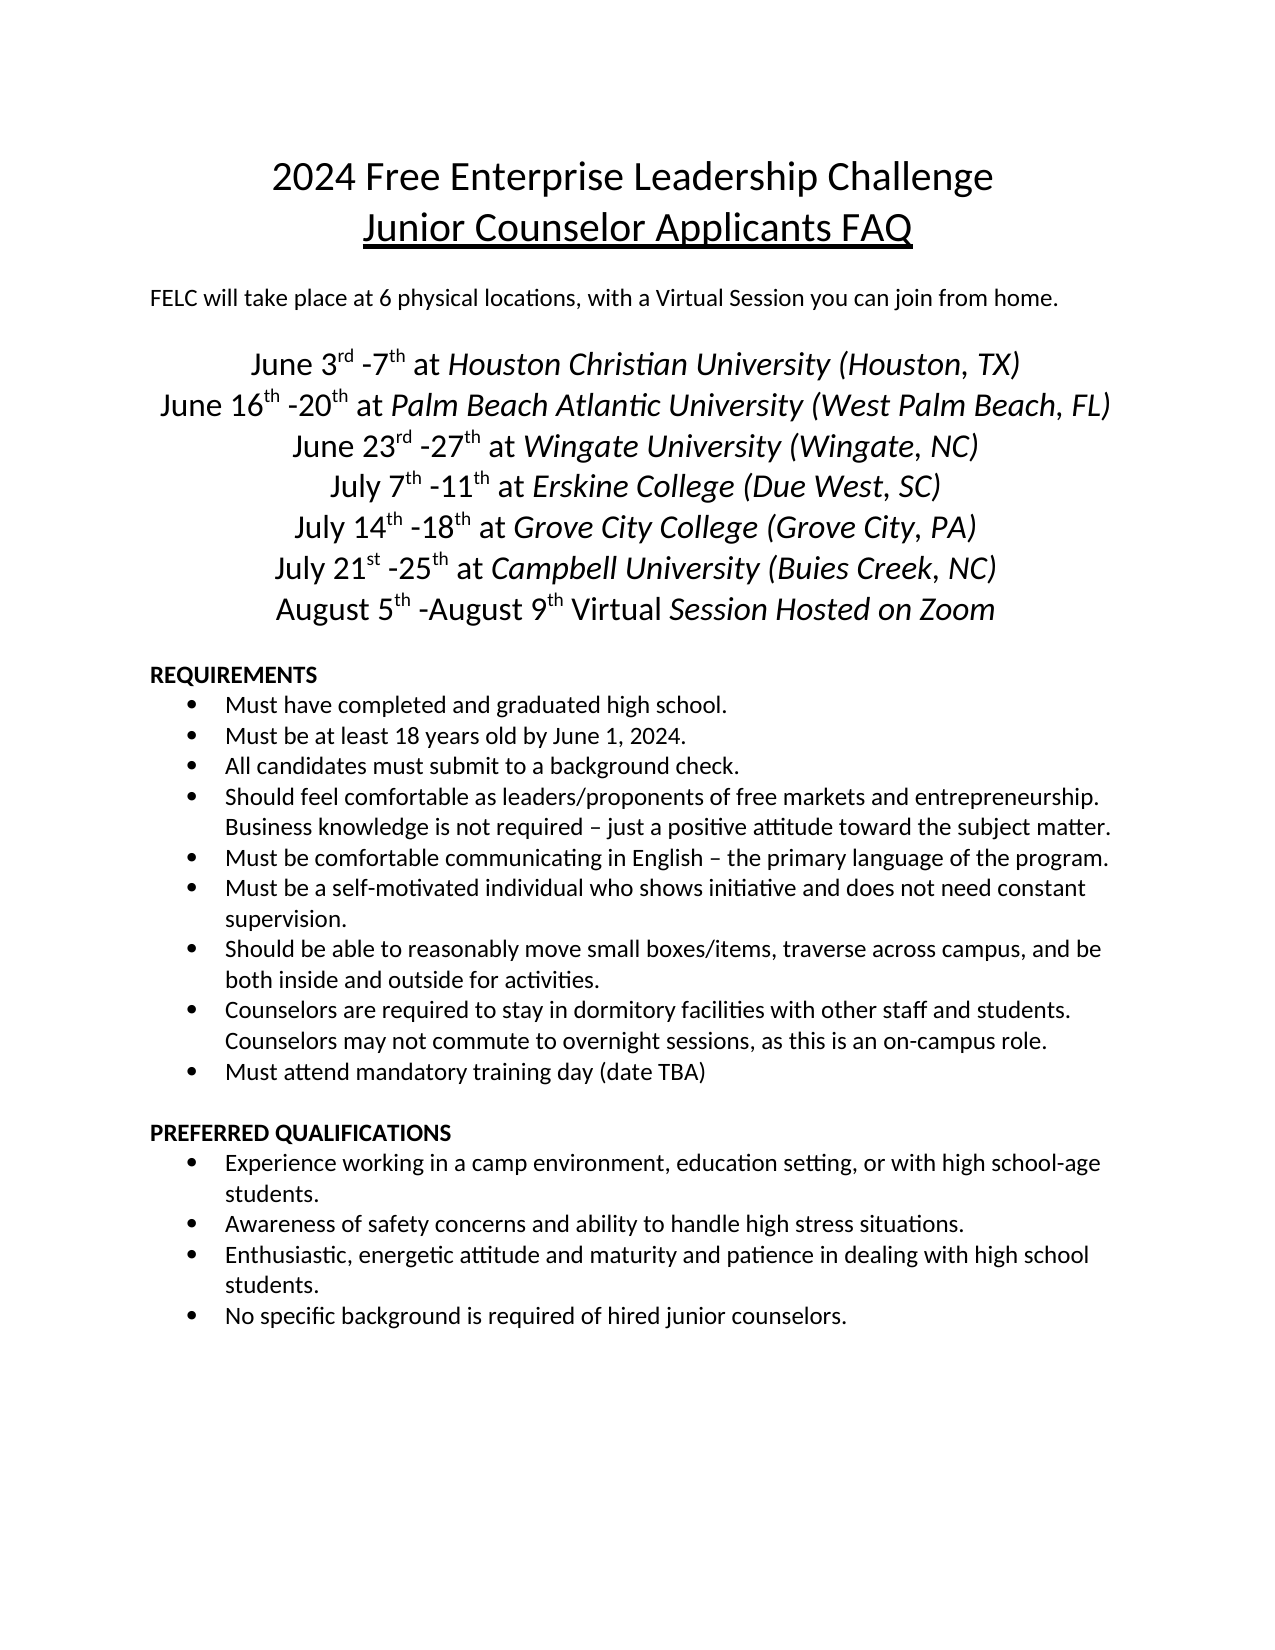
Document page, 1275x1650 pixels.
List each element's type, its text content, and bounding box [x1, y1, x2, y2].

text FELC will take place at 6 physical locations, with a Virtual Session you can join from home. [150, 282, 1125, 313]
list Awareness of safety concerns and ability to handle high stress situations. [187, 1208, 1125, 1239]
text June 23rd -27th at Wingate University (Wingate, NC) [150, 425, 1125, 465]
list Must attend mandatory training day (date TBA) [187, 1056, 1125, 1086]
text June 16th -20th at Palm Beach Atlantic University (West Palm Beach, FL) [150, 384, 1125, 425]
text June 3rd -7th at Houston Christian University (Houston, TX) [150, 343, 1125, 384]
list Must be at least 18 years old by June 1, 2024. [187, 720, 1125, 750]
text July 21st -25th at Campbell University (Buies Creek, NC) [150, 547, 1125, 588]
list Should be able to reasonably move small boxes/items, traverse across campus, and be both inside and outside for activities. [187, 933, 1125, 994]
list Should feel comfortable as leaders/proponents of free markets and entrepreneurship. Business knowledge is not required – just a positive attitude toward the subject matter. [187, 781, 1125, 842]
text July 7th -11th at Erskine College (Due West, SC) [150, 465, 1125, 506]
text August 5th -August 9th Virtual Session Hosted on Zoom [150, 588, 1125, 628]
text July 14th -18th at Grove City College (Grove City, PA) [150, 506, 1125, 547]
list Must have completed and graduated high school. [187, 689, 1125, 720]
text 2024 Free Enterprise Leadership Challenge Junior Counselor Applicants FAQ [150, 150, 1125, 252]
list No specific background is required of hired junior counselors. [187, 1300, 1125, 1330]
list Enthusiastic, energetic attitude and maturity and patience in dealing with high school students. [187, 1239, 1125, 1300]
text PREFERRED QUALIFICATIONS [150, 1117, 1125, 1147]
list Counselors are required to stay in dormitory facilities with other staff and students. Counselors may not commute to overnight sessions, as this is an on-campus role. [187, 994, 1125, 1056]
list All candidates must submit to a background check. [187, 750, 1125, 781]
list Must be a self-motivated individual who shows initiative and does not need constant supervision. [187, 872, 1125, 933]
list Must be comfortable communicating in English – the primary language of the program. [187, 842, 1125, 872]
text REQUIREMENTS [150, 659, 1125, 689]
list Experience working in a camp environment, education setting, or with high school-age students. [187, 1147, 1125, 1208]
